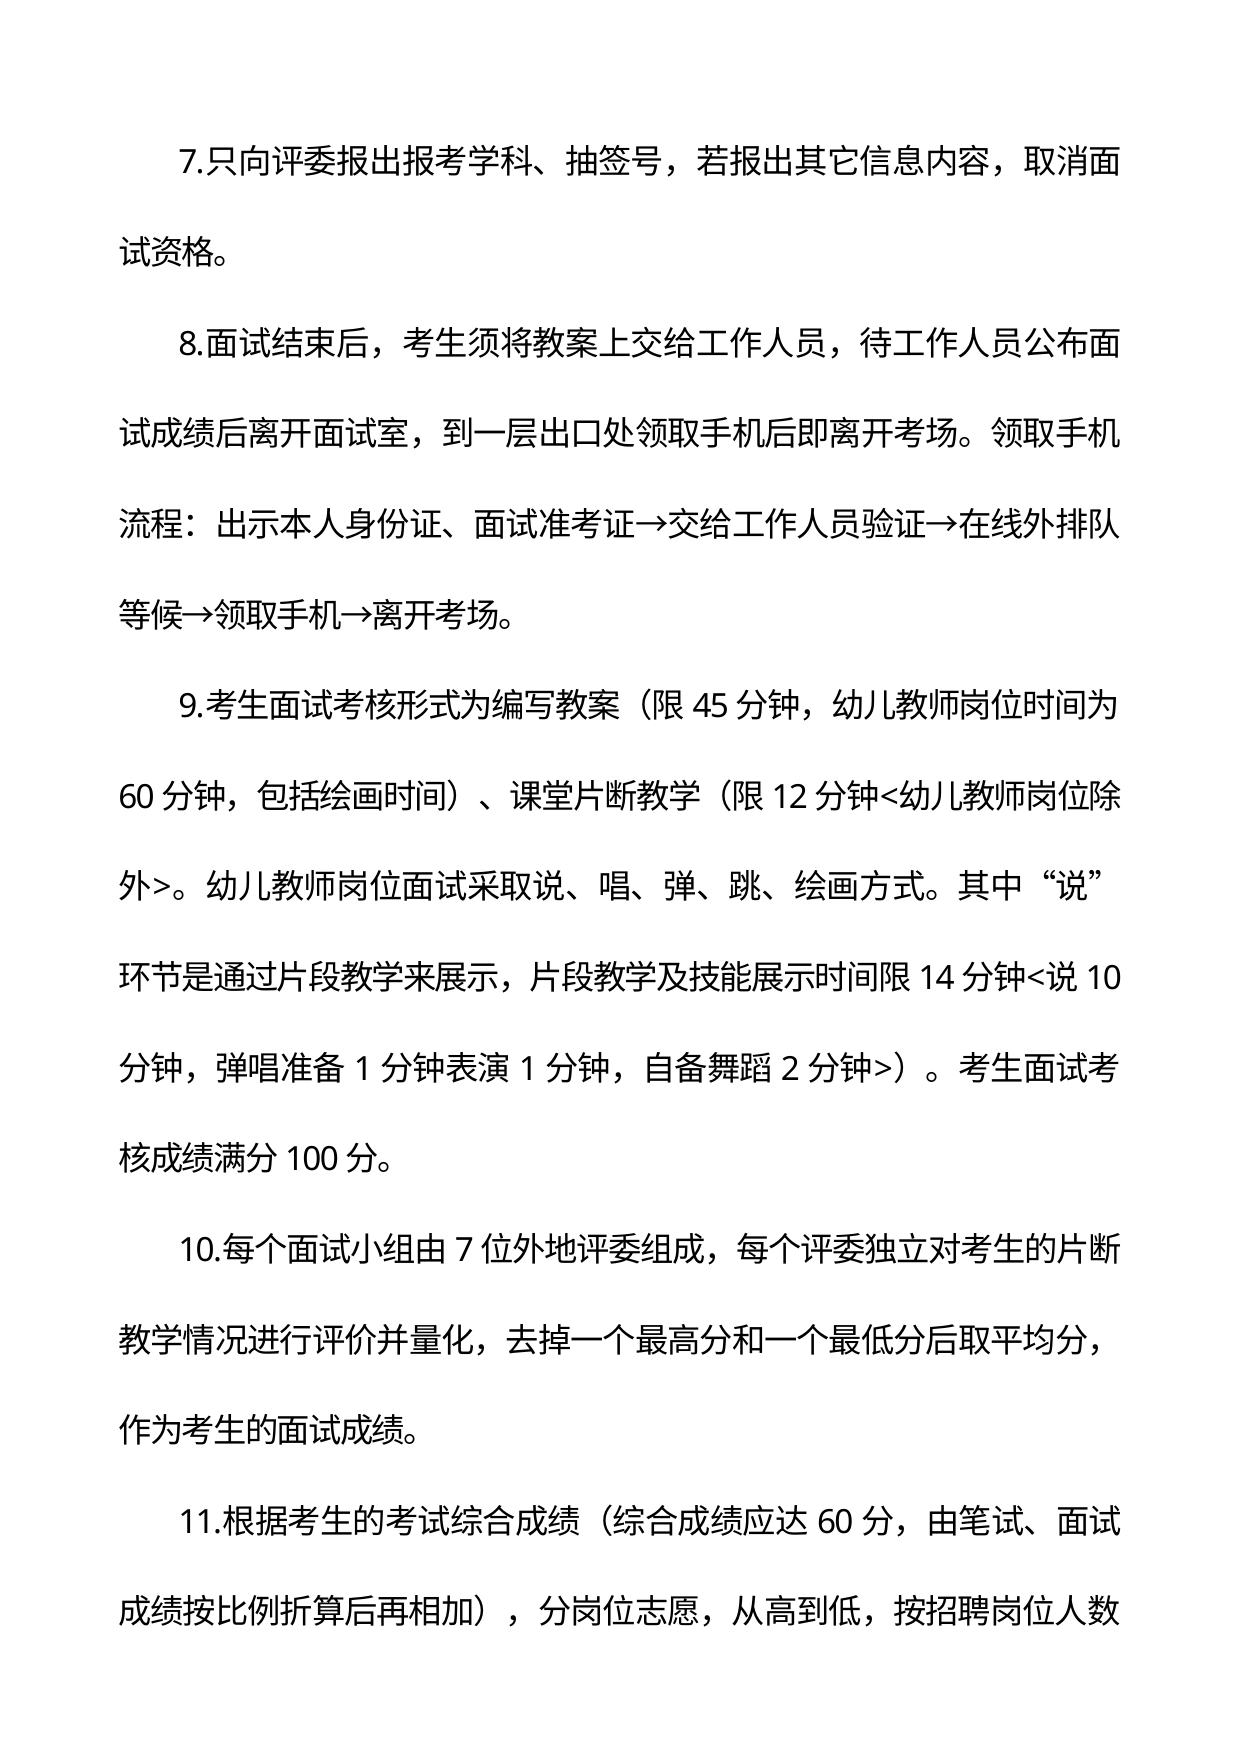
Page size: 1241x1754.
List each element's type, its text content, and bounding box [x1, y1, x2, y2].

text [118, 1473, 1122, 1655]
text 10.每个面试小组由7位外地评委组成，每个评委独立对考生的片断教学情况进行评价并量化，去掉一个最高分和一个最低分后取平均分，作为考生的面试成绩。 [118, 1202, 1122, 1473]
text 9.考生面试考核形式为编写教案（限45分钟，幼儿教师岗位时间为60分钟，包括绘画时间）、课堂片断教学（限12分钟<幼儿教师岗位除外>。幼儿教师岗位面试采取说、唱、弹、跳、绘画方式。其中“说”环节是通过片段教学来展示，片段教学及技能展示时间限14分钟<说10分钟，弹唱准备1分钟表演1分钟，自备舞蹈2分钟>）。考生面试考核成绩满分100分。 [118, 658, 1122, 1202]
text 7.只向评委报出报考学科、抽签号，若报出其它信息内容，取消面试资格。 [118, 114, 1122, 295]
text 8.面试结束后，考生须将教案上交给工作人员，待工作人员公布面试成绩后离开面试室，到一层出口处领取手机后即离开考场。领取手机流程：出示本人身份证、面试准考证→交给工作人员验证→在线外排队等候→领取手机→离开考场。 [118, 295, 1122, 658]
